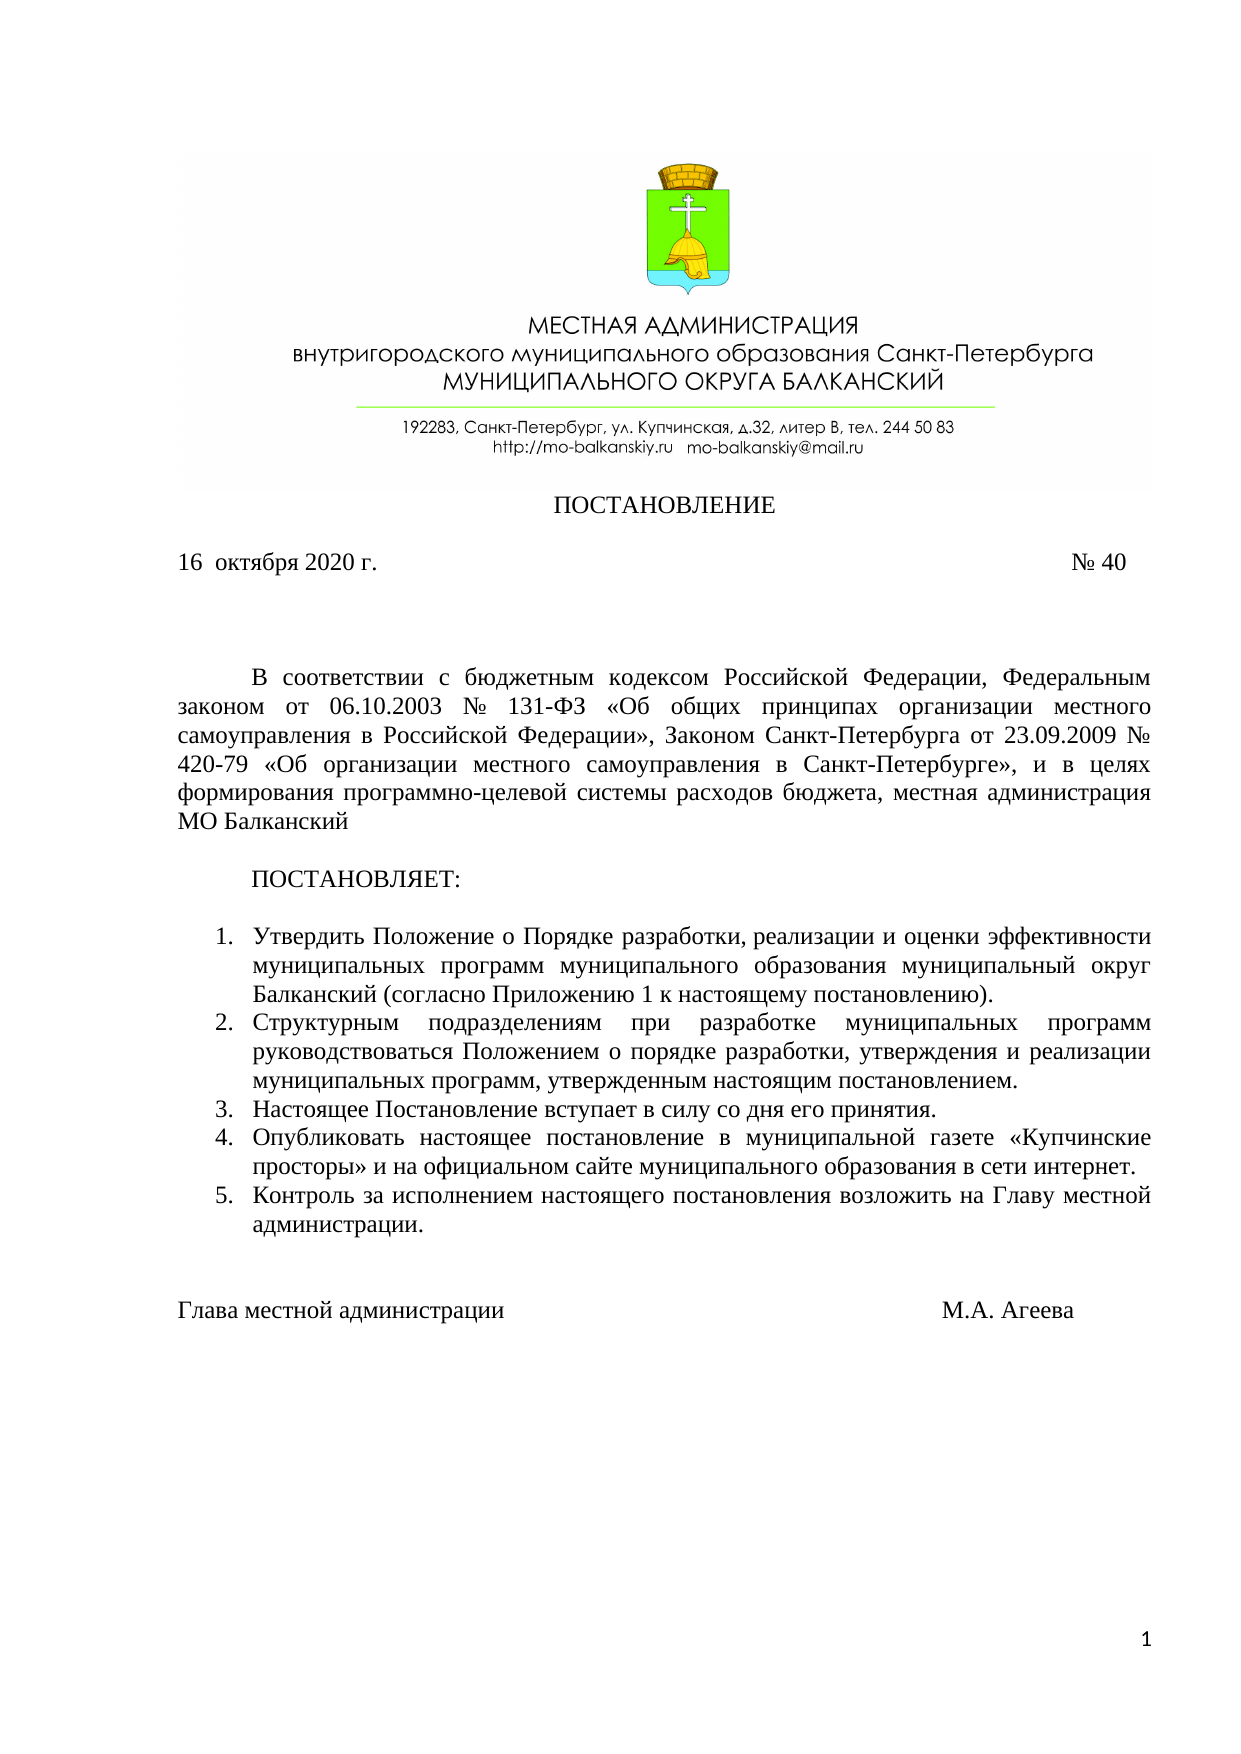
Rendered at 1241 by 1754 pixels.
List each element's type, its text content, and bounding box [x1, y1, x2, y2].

picture [177, 146, 1152, 490]
text ПОСТАНОВЛЯЕТ: [177, 864, 1152, 892]
text ПОСТАНОВЛЕНИЕ [177, 490, 1152, 519]
text 16 октября 2020 г. № 40 [177, 547, 1152, 576]
text В соответствии с бюджетным кодексом Российской Федерации, Федеральным законом от 06.10.2003 № 131-ФЗ «Об общих принципах организации местного самоуправления в Российской Федерации», Законом Санкт-Петербурга от 23.09.2009 № 420-79 «Об организации местного самоуправления в Санкт-Петербурге», и в целях формирования программно-целевой системы расходов бюджета, местная администрация МО Балканский [177, 662, 1152, 835]
list Структурным подразделениям при разработке муниципальных программ руководствоваться Положением о порядке разработки, утверждения и реализации муниципальных программ, утвержденным настоящим постановлением. [215, 1007, 1152, 1094]
list Настоящее Постановление вступает в силу со дня его принятия. [215, 1094, 1152, 1122]
text Глава местной администрации М.А. Агеева [177, 1295, 1152, 1324]
list Утвердить Положение о Порядке разработки, реализации и оценки эффективности муниципальных программ муниципального образования муниципальный округ Балканский (согласно Приложению 1 к настоящему постановлению). [215, 921, 1152, 1007]
list Опубликовать настоящее постановление в муниципальной газете «Купчинские просторы» и на официальном сайте муниципального образования в сети интернет. [215, 1122, 1152, 1180]
list Контроль за исполнением настоящего постановления возложить на Главу местной администрации. [215, 1180, 1152, 1237]
